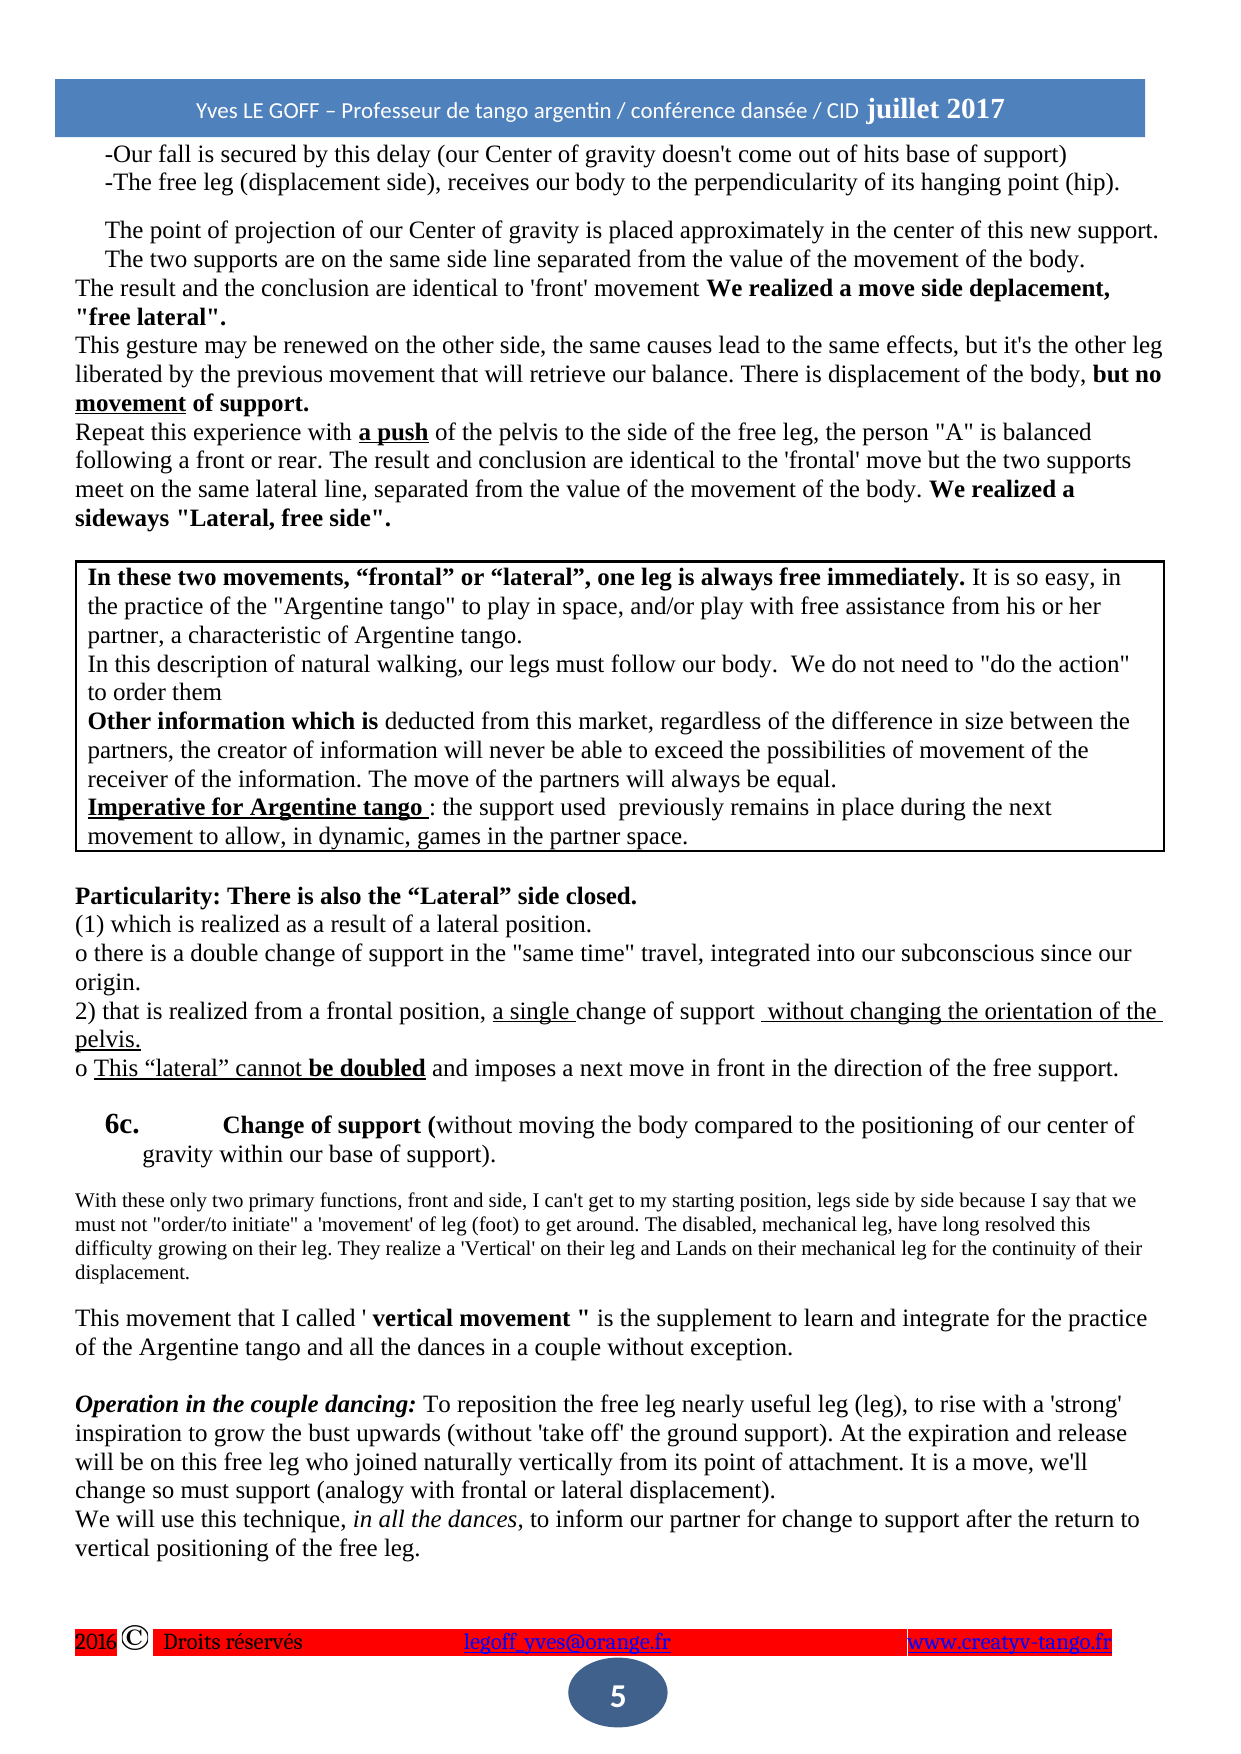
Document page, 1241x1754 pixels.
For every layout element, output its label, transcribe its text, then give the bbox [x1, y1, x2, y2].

text o This “lateral” cannot be doubled and imposes a next move in front in the direction of the free support. [75, 1053, 1165, 1082]
text 6c. Change of support (without moving the body compared to the positioning of our center of gravity within our base of support). [104, 1106, 1165, 1168]
text Particularity: There is also the “Lateral” side closed. [75, 881, 1165, 909]
text 2) that is realized from a frontal position, a single change of support without changing the orientation of the pelvis. [75, 996, 1165, 1053]
text The point of projection of our Center of gravity is placed approximately in the center of this new support. The two supports are on the same side line separated from the value of the movement of the body. [104, 215, 1165, 273]
text This movement that I called ' vertical movement " is the supplement to learn and integrate for the practice of the Argentine tango and all the dances in a couple without exception. [75, 1303, 1165, 1360]
text With these only two primary functions, front and side, I can't get to my starting position, legs side by side because I say that we must not "order/to initiate" a 'movement' of leg (foot) to get around. The disabled, mechanical leg, have long resolved this difficulty growing on their leg. They realize a 'Vertical' on their leg and Lands on their mechanical leg for the continuity of their displacement. [75, 1187, 1165, 1284]
text We will use this technique, in all the dances, to inform our partner for change to support after the return to vertical positioning of the free leg. [75, 1504, 1165, 1562]
table_header In these two movements, “frontal” or “lateral”, one leg is always free immediately. It is so easy, in the practice of the "Argentine tango" to play in space, and/or play with free assistance from his or her partner, a characteristic of Argentine tango. In this description of natural walking, our legs must follow our body. Nous n'avons pas besoin de « faire l'action » de les commander. We do not need to "do the action" to order them Other information which is deducted from this market, regardless of the difference in size between the partners, the creator of information will never be able to exceed the possibilities of movement of the receiver of the information. The move of the partners will always be equal. Imperative for Argentine tango : the support used previously remains in place during the next movement to allow, in dynamic, games in the partner space. [77, 563, 1163, 850]
text Repeat this experience with a push of the pelvis to the side of the free leg, the person "A" is balanced following a front or rear. The result and conclusion are identical to the 'frontal' move but the two supports meet on the same lateral line, separated from the value of the movement of the body. We realized a sideways "Lateral, free side". [75, 417, 1165, 532]
picture [121, 1625, 149, 1650]
text -The free leg (displacement side), receives our body to the perpendicularity of its hanging point (hip). [104, 167, 1165, 196]
text The result and the conclusion are identical to 'front' movement We realized a move side deplacement, "free lateral". [75, 273, 1165, 330]
text (1) which is realized as a result of a lateral position. [75, 909, 1165, 938]
text Operation in the couple dancing: To reposition the free leg nearly useful leg (leg), to rise with a 'strong' inspiration to grow the bust upwards (without 'take off' the ground support). At the expiration and release will be on this free leg who joined naturally vertically from its point of attachment. It is a move, we'll change so must support (analogy with frontal or lateral displacement). [75, 1389, 1165, 1504]
text o there is a double change of support in the "same time" travel, integrated into our subconscious since our origin. [75, 938, 1165, 996]
text This gesture may be renewed on the other side, the same causes lead to the same effects, but it's the other leg liberated by the previous movement that will retrieve our balance. There is displacement of the body, but no movement of support. [75, 330, 1165, 417]
text -Our fall is secured by this delay (our Center of gravity doesn't come out of hits base of support) [104, 102, 1165, 167]
